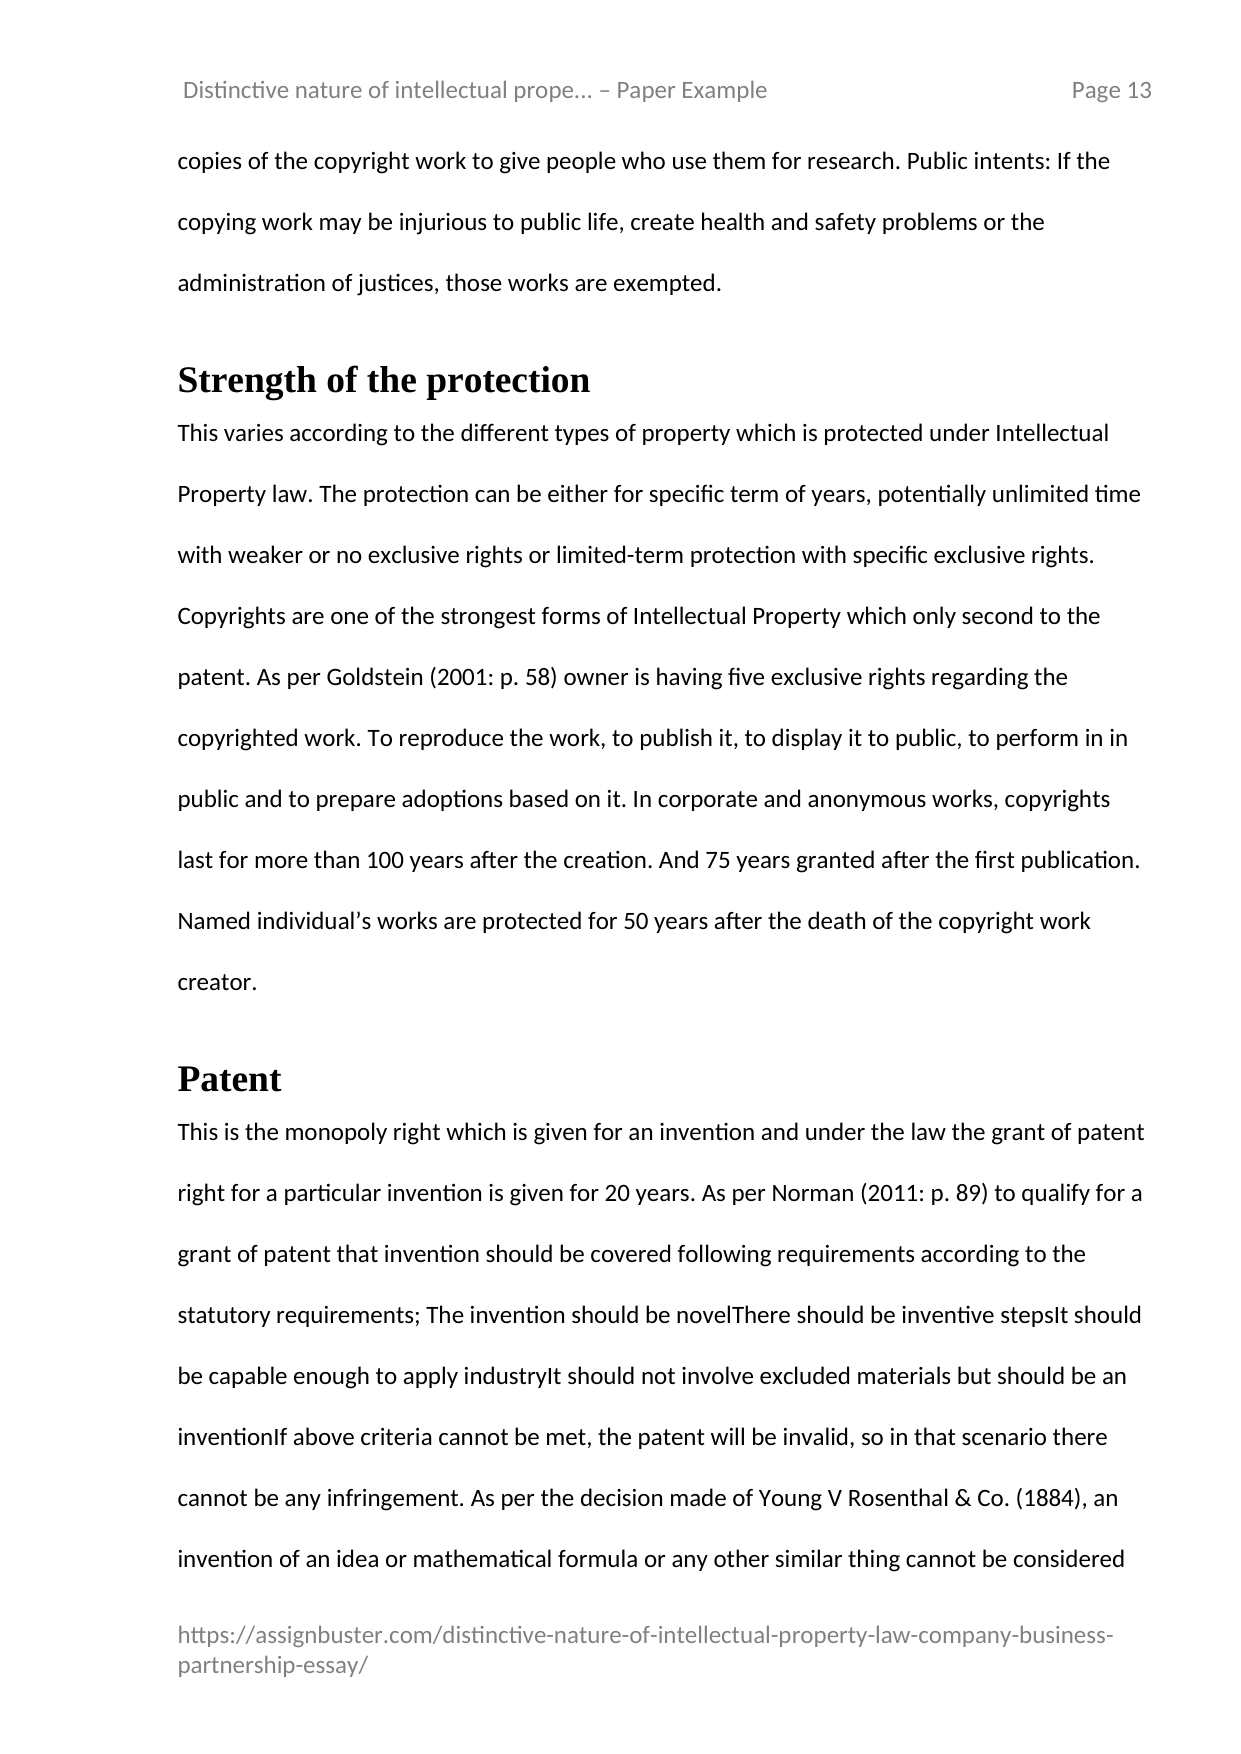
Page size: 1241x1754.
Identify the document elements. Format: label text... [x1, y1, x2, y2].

text This varies according to the different types of property which is protected under Intellectual Property law. The protection can be either for specific term of years, potentially unlimited time with weaker or no exclusive rights or limited-term protection with specific exclusive rights. Copyrights are one of the strongest forms of Intellectual Property which only second to the patent. As per Goldstein (2001: p. 58) owner is having five exclusive rights regarding the copyrighted work. To reproduce the work, to publish it, to display it to public, to perform in in public and to prepare adoptions based on it. In corporate and anonymous works, copyrights last for more than 100 years after the creation. And 75 years granted after the first publication. Named individual’s works are protected for 50 years after the death of the copyright work creator. [177, 417, 1152, 997]
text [177, 1116, 1152, 1573]
subtitle Patent [177, 1057, 1152, 1100]
subtitle Strength of the protection [177, 358, 1152, 401]
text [177, 145, 1152, 298]
